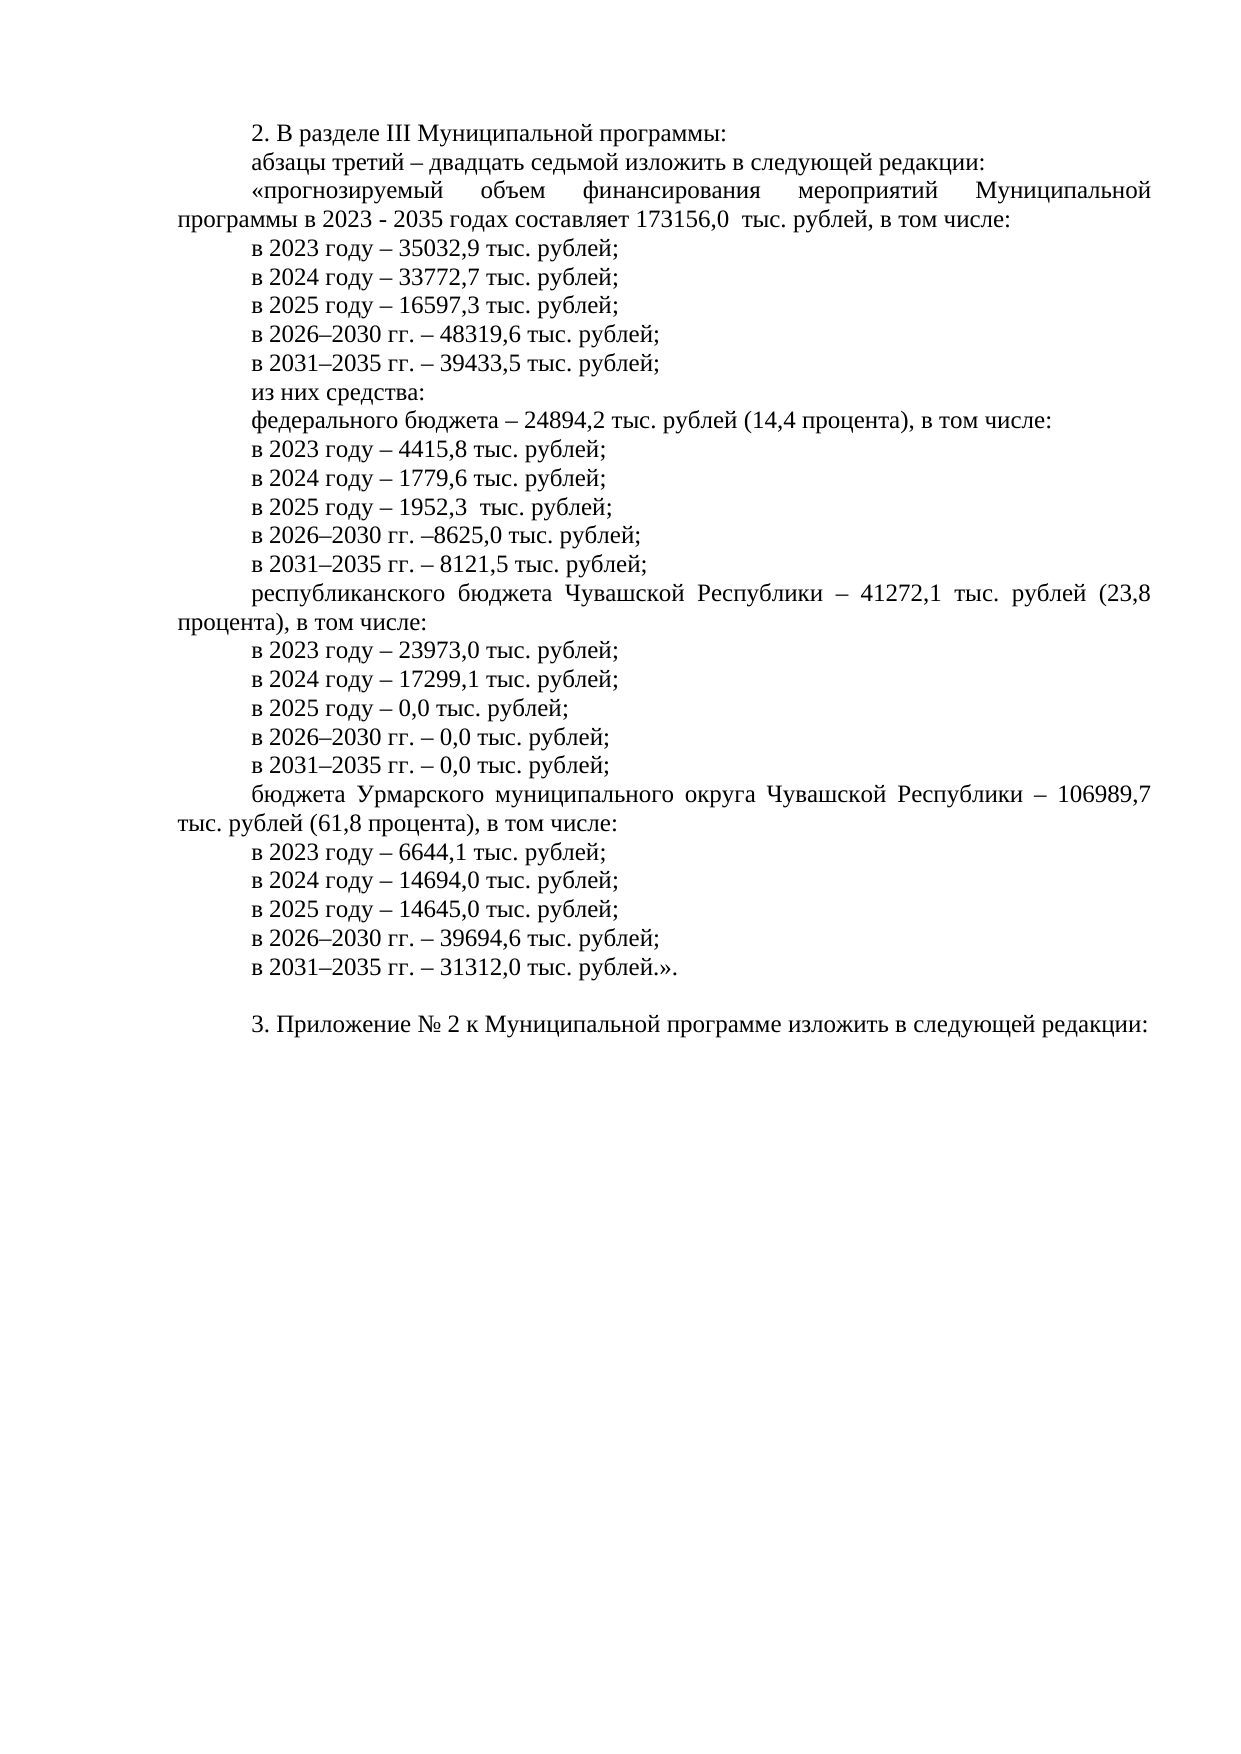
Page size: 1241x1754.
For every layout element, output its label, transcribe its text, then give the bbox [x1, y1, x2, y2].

text в 2026–2030 гг. –8625,0 тыс. рублей; [177, 521, 1152, 549]
text абзацы третий – двадцать седьмой изложить в следующей редакции: [177, 147, 1152, 176]
text в 2023 году – 35032,9 тыс. рублей; [177, 233, 1152, 262]
text республиканского бюджета Чувашской Республики – 41272,1 тыс. рублей (23,8 процента), в том числе: [177, 578, 1152, 636]
text 2. В разделе III Муниципальной программы: [177, 118, 1152, 147]
text в 2024 году – 1779,6 тыс. рублей; [177, 463, 1152, 492]
text федерального бюджета – 24894,2 тыс. рублей (14,4 процента), в том числе: [177, 406, 1152, 434]
text в 2025 году – 14645,0 тыс. рублей; [177, 894, 1152, 923]
text в 2024 году – 14694,0 тыс. рублей; [177, 866, 1152, 894]
text в 2024 году – 17299,1 тыс. рублей; [177, 664, 1152, 693]
text бюджета Урмарского муниципального округа Чувашской Республики – 106989,7 тыс. рублей (61,8 процента), в том числе: [177, 779, 1152, 837]
text 3. Приложение № 2 к Муниципальной программе изложить в следующей редакции: [177, 1009, 1152, 1038]
text из них средства: [177, 377, 1152, 406]
text в 2026–2030 гг. – 48319,6 тыс. рублей; [177, 319, 1152, 348]
text в 2031–2035 гг. – 31312,0 тыс. рублей.». [177, 952, 1152, 981]
text в 2026–2030 гг. – 0,0 тыс. рублей; [177, 722, 1152, 751]
text в 2023 году – 23973,0 тыс. рублей; [177, 636, 1152, 664]
text в 2031–2035 гг. – 0,0 тыс. рублей; [177, 751, 1152, 779]
text в 2031–2035 гг. – 39433,5 тыс. рублей; [177, 348, 1152, 377]
text в 2025 году – 1952,3 тыс. рублей; [177, 492, 1152, 521]
text в 2025 году – 0,0 тыс. рублей; [177, 693, 1152, 722]
text в 2031–2035 гг. – 8121,5 тыс. рублей; [177, 549, 1152, 578]
text в 2023 году – 4415,8 тыс. рублей; [177, 434, 1152, 463]
text в 2023 году – 6644,1 тыс. рублей; [177, 837, 1152, 866]
text в 2026–2030 гг. – 39694,6 тыс. рублей; [177, 923, 1152, 952]
text в 2024 году – 33772,7 тыс. рублей; [177, 262, 1152, 291]
text «прогнозируемый объем финансирования мероприятий Муниципальной программы в 2023 - 2035 годах составляет 173156,0 тыс. рублей, в том числе: [177, 176, 1152, 233]
text в 2025 году – 16597,3 тыс. рублей; [177, 291, 1152, 319]
